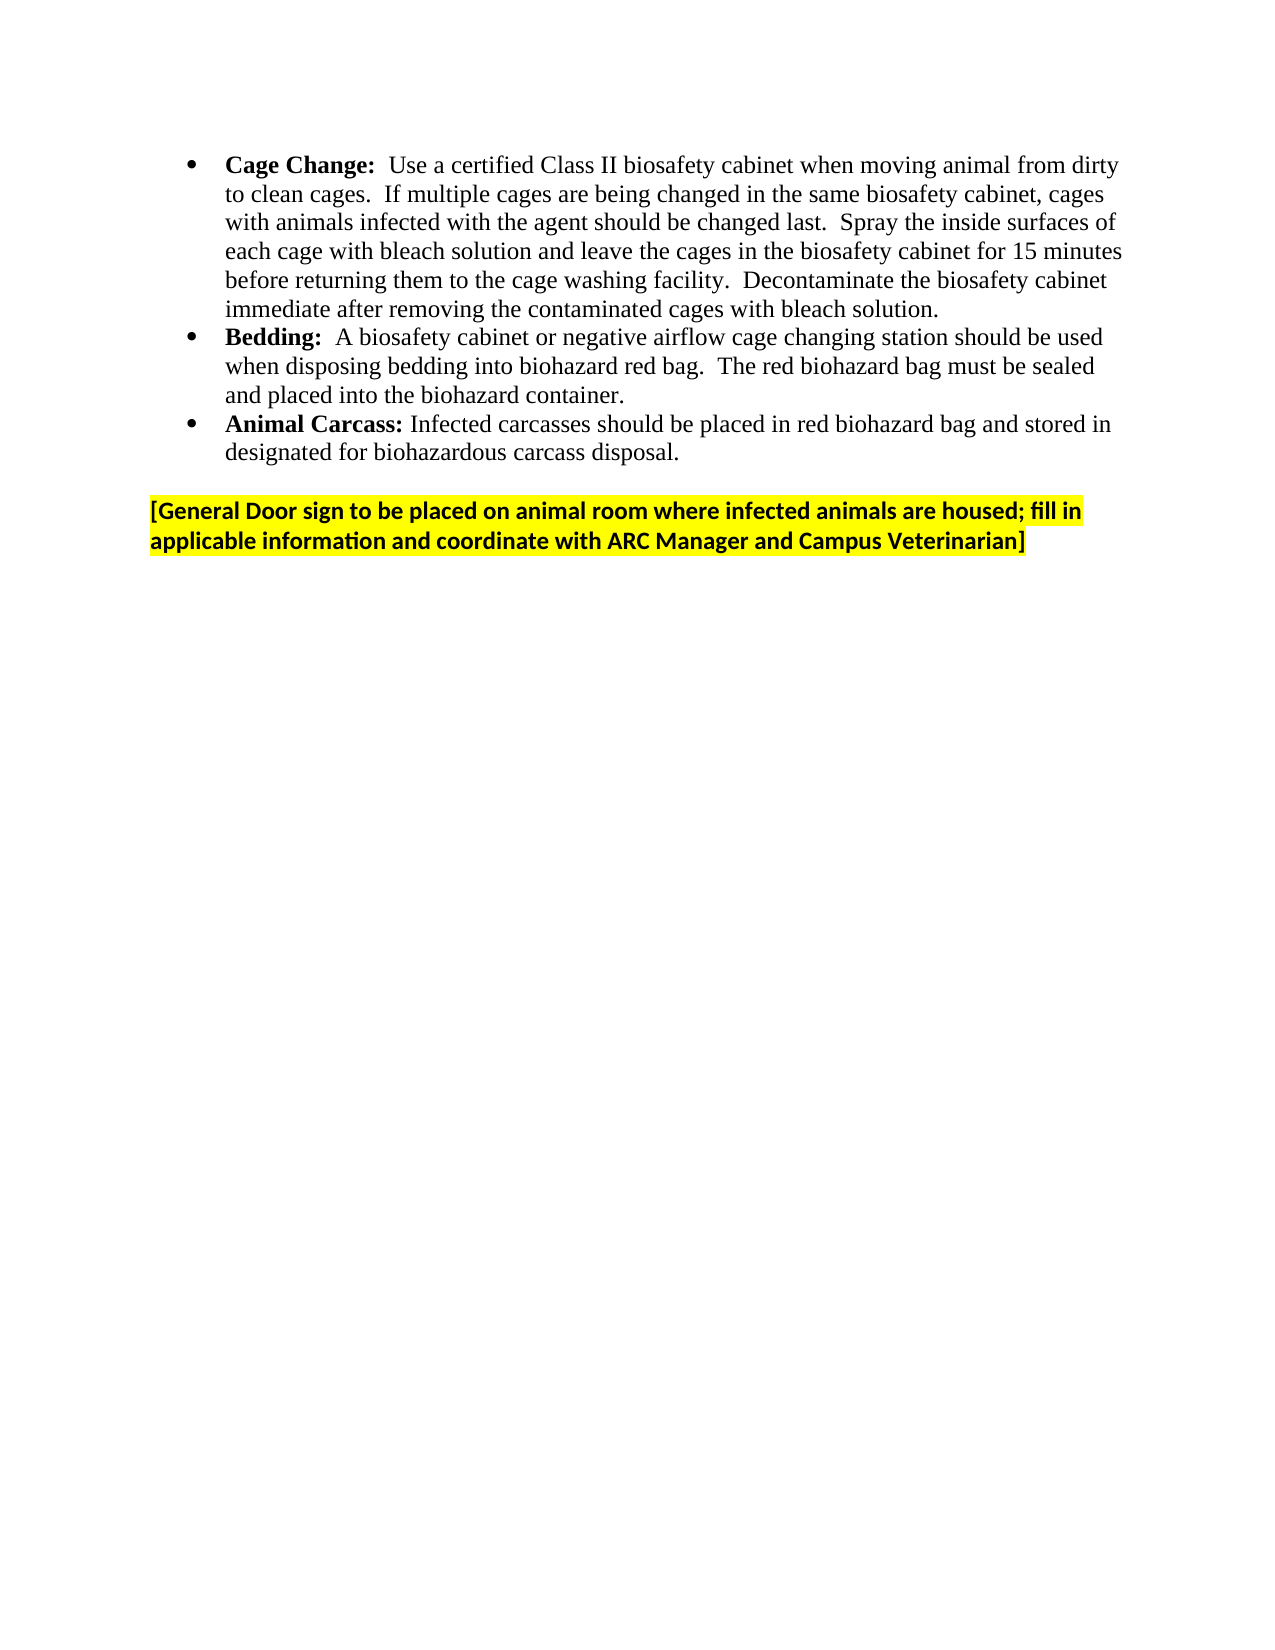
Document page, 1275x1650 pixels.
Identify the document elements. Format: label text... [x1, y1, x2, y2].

list Cage Change: Use a certified Class II biosafety cabinet when moving animal from dirty to clean cages. If multiple cages are being changed in the same biosafety cabinet, cages with animals infected with the agent should be changed last. Spray the inside surfaces of each cage with bleach solution and leave the cages in the biosafety cabinet for 15 minutes before returning them to the cage washing facility. Decontaminate the biosafety cabinet immediate after removing the contaminated cages with bleach solution. [187, 150, 1125, 322]
list Animal Carcass: Infected carcasses should be placed in red biohazard bag and stored in designated for biohazardous carcass disposal. [187, 409, 1125, 466]
list Bedding: A biosafety cabinet or negative airflow cage changing station should be used when disposing bedding into biohazard red bag. The red biohazard bag must be sealed and placed into the biohazard container. [187, 322, 1125, 409]
